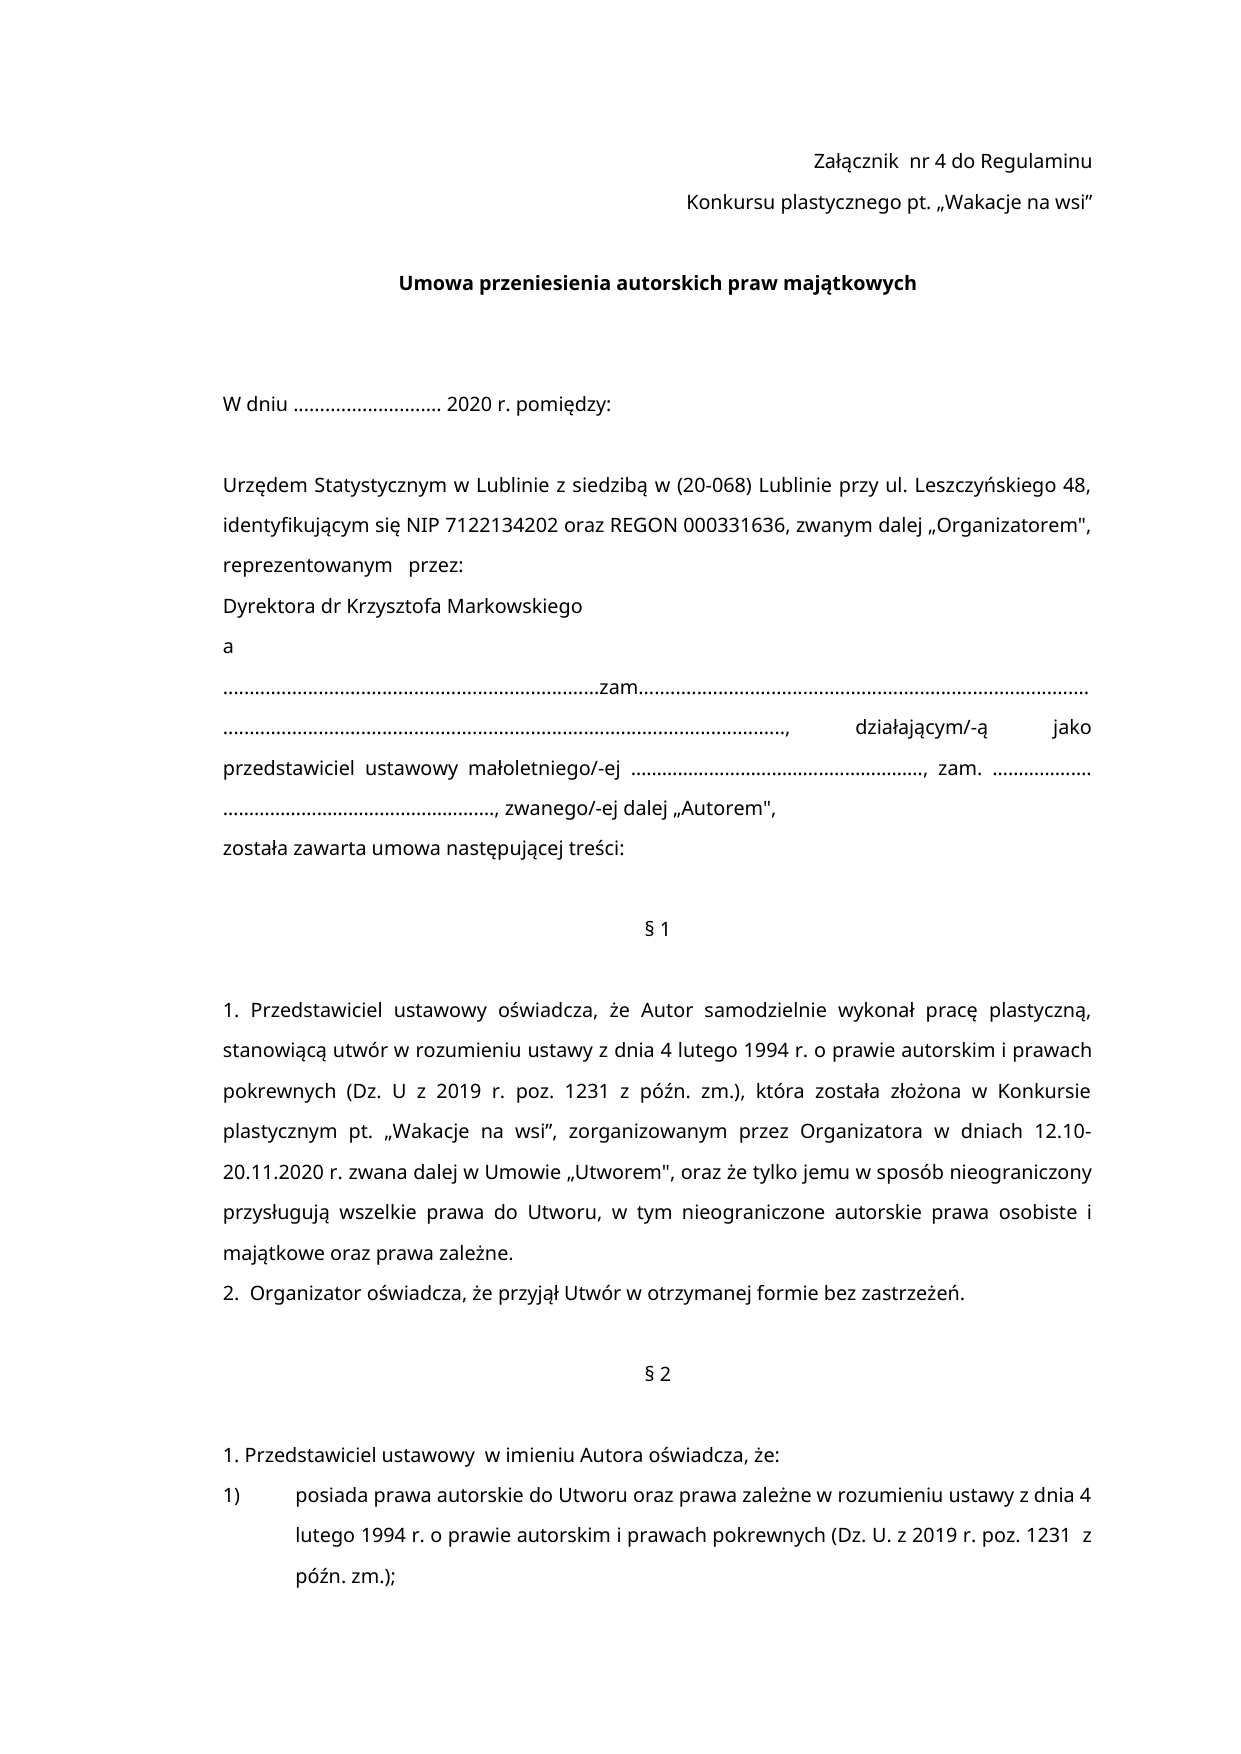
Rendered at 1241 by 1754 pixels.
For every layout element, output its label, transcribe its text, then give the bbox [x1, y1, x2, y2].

list Urzędem Statystycznym w Lublinie z siedzibą w (20-068) Lublinie przy ul. Leszczyńskiego 48, identyfikującym się NIP 7122134202 oraz REGON 000331636, zwanym dalej „Organizatorem", reprezentowanym przez: [223, 471, 1093, 579]
list Dyrektora dr Krzysztofa Markowskiego [223, 592, 1093, 619]
list Załącznik nr 4 do Regulaminu [223, 148, 1093, 174]
list § 1 [223, 916, 1093, 942]
list W dniu ............................ 2020 r. pomiędzy: [223, 390, 1093, 417]
list § 2 [223, 1360, 1093, 1387]
list Konkursu plastycznego pt. „Wakacje na wsi” [223, 188, 1093, 215]
list została zawarta umowa następującej treści: [223, 835, 1093, 862]
list 1. Przedstawiciel ustawowy w imieniu Autora oświadcza, że: [223, 1441, 1093, 1468]
list a [223, 633, 1093, 659]
list .......................................................................zam..............................................................................................................................................................................................., działającym/-ą jako przedstawiciel ustawowy małoletniego/-ej …………………………………..……………, zam. ……………….……………………………...……………., zwanego/-ej dalej „Autorem", [223, 673, 1093, 821]
list 1) posiada prawa autorskie do Utworu oraz prawa zależne w rozumieniu ustawy z dnia 4 lutego 1994 r. o prawie autorskim i prawach pokrewnych (Dz. U. z 2019 r. poz. 1231 z późn. zm.); [223, 1481, 1093, 1589]
list 2. Organizator oświadcza, że przyjął Utwór w otrzymanej formie bez zastrzeżeń. [223, 1279, 1093, 1306]
list Umowa przeniesienia autorskich praw majątkowych [223, 269, 1093, 296]
list 1. Przedstawiciel ustawowy oświadcza, że Autor samodzielnie wykonał pracę plastyczną, stanowiącą utwór w rozumieniu ustawy z dnia 4 lutego 1994 r. o prawie autorskim i prawach pokrewnych (Dz. U z 2019 r. poz. 1231 z późn. zm.), która została złożona w Konkursie plastycznym pt. „Wakacje na wsi”, zorganizowanym przez Organizatora w dniach 12.10-20.11.2020 r. zwana dalej w Umowie „Utworem", oraz że tylko jemu w sposób nieograniczony przysługują wszelkie prawa do Utworu, w tym nieograniczone autorskie prawa osobiste i majątkowe oraz prawa zależne. [223, 996, 1093, 1266]
